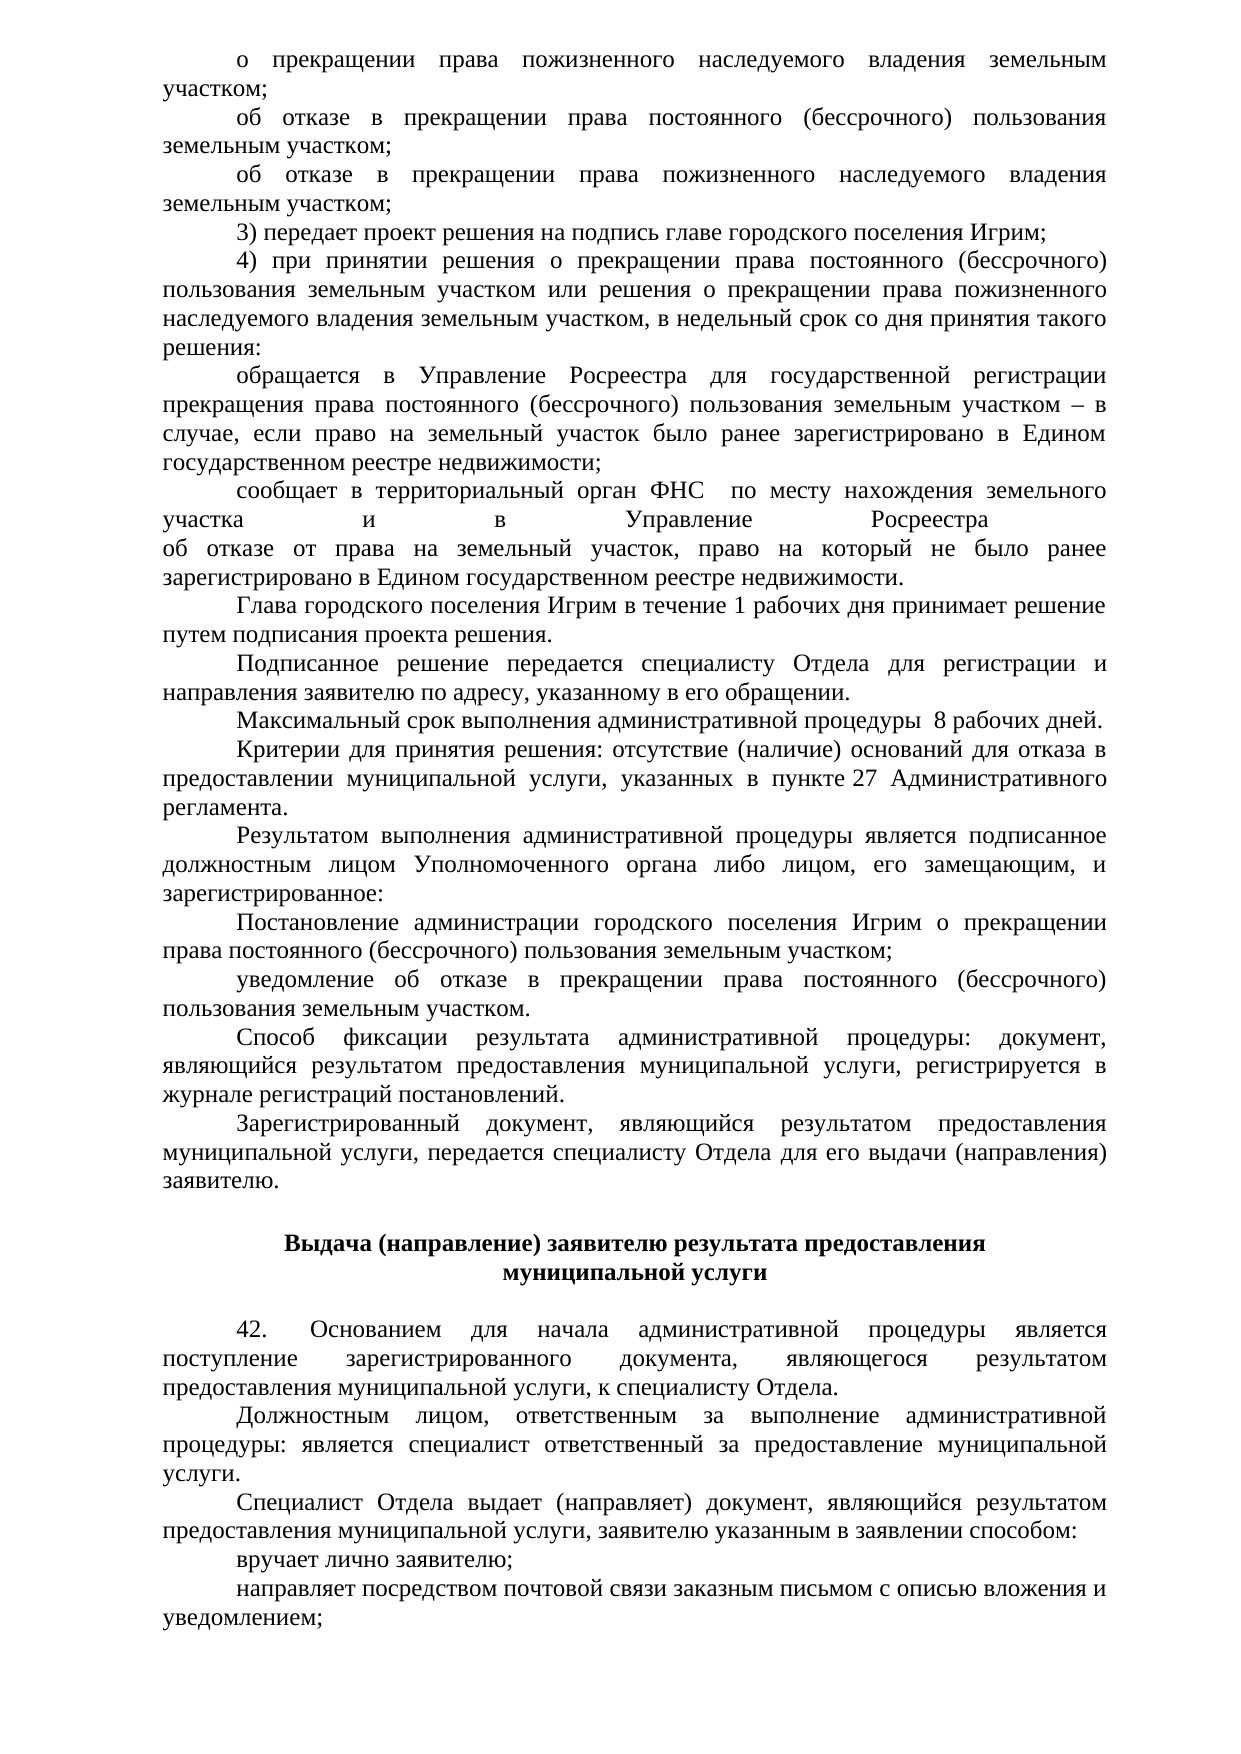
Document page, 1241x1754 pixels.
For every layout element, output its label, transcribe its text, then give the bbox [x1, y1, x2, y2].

text Максимальный срок выполнения административной процедуры 8 рабочих дней. [162, 706, 1107, 734]
text сообщает в территориальный орган ФНС по месту нахождения земельного участка и в Управление Росреестра об отказе от права на земельный участок, право на который не было ранее зарегистрировано в Едином государственном реестре недвижимости. [162, 476, 1107, 591]
text направляет посредством почтовой связи заказным письмом с описью вложения и уведомлением; [162, 1573, 1107, 1630]
text об отказе в прекращении права постоянного (бессрочного) пользования земельным участком; [162, 102, 1107, 159]
text Зарегистрированный документ, являющийся результатом предоставления муниципальной услуги, передается специалисту Отдела для его выдачи (направления) заявителю. [162, 1108, 1107, 1194]
text Глава городского поселения Игрим в течение 1 рабочих дня принимает решение путем подписания проекта решения. [162, 591, 1107, 648]
list Основанием для начала административной процедуры является поступление зарегистрированного документа, являющегося результатом предоставления муниципальной услуги, к специалисту Отдела. [162, 1314, 1107, 1400]
text о прекращении права пожизненного наследуемого владения земельным участком; [162, 44, 1107, 102]
text Подписанное решение передается специалисту Отдела для регистрации и направления заявителю по адресу, указанному в его обращении. [162, 648, 1107, 706]
text уведомление об отказе в прекращении права постоянного (бессрочного) пользования земельным участком. [162, 964, 1107, 1022]
text обращается в Управление Росреестра для государственной регистрации прекращения права постоянного (бессрочного) пользования земельным участком – в случае, если право на земельный участок было ранее зарегистрировано в Едином государственном реестре недвижимости; [162, 361, 1107, 476]
text Специалист Отдела выдает (направляет) документ, являющийся результатом предоставления муниципальной услуги, заявителю указанным в заявлении способом: [162, 1487, 1107, 1544]
text об отказе в прекращении права пожизненного наследуемого владения земельным участком; [162, 159, 1107, 217]
text Выдача (направление) заявителю результата предоставления [162, 1228, 1107, 1257]
text 3) передает проект решения на подпись главе городского поселения Игрим; [162, 217, 1107, 246]
text вручает лично заявителю; [162, 1544, 1107, 1573]
text Должностным лицом, ответственным за выполнение административной процедуры: является специалист ответственный за предоставление муниципальной услуги. [162, 1400, 1107, 1487]
text 4) при принятии решения о прекращении права постоянного (бессрочного) пользования земельным участком или решения о прекращении права пожизненного наследуемого владения земельным участком, в недельный срок со дня принятия такого решения: [162, 246, 1107, 361]
text Результатом выполнения административной процедуры является подписанное должностным лицом Уполномоченного органа либо лицом, его замещающим, и зарегистрированное: [162, 821, 1107, 907]
text муниципальной услуги [162, 1257, 1107, 1285]
text Способ фиксации результата административной процедуры: документ, являющийся результатом предоставления муниципальной услуги, регистрируется в журнале регистраций постановлений. [162, 1022, 1107, 1108]
text Постановление администрации городского поселения Игрим о прекращении права постоянного (бессрочного) пользования земельным участком; [162, 907, 1107, 964]
text Критерии для принятия решения: отсутствие (наличие) оснований для отказа в предоставлении муниципальной услуги, указанных в пункте 27 Административного регламента. [162, 734, 1107, 821]
